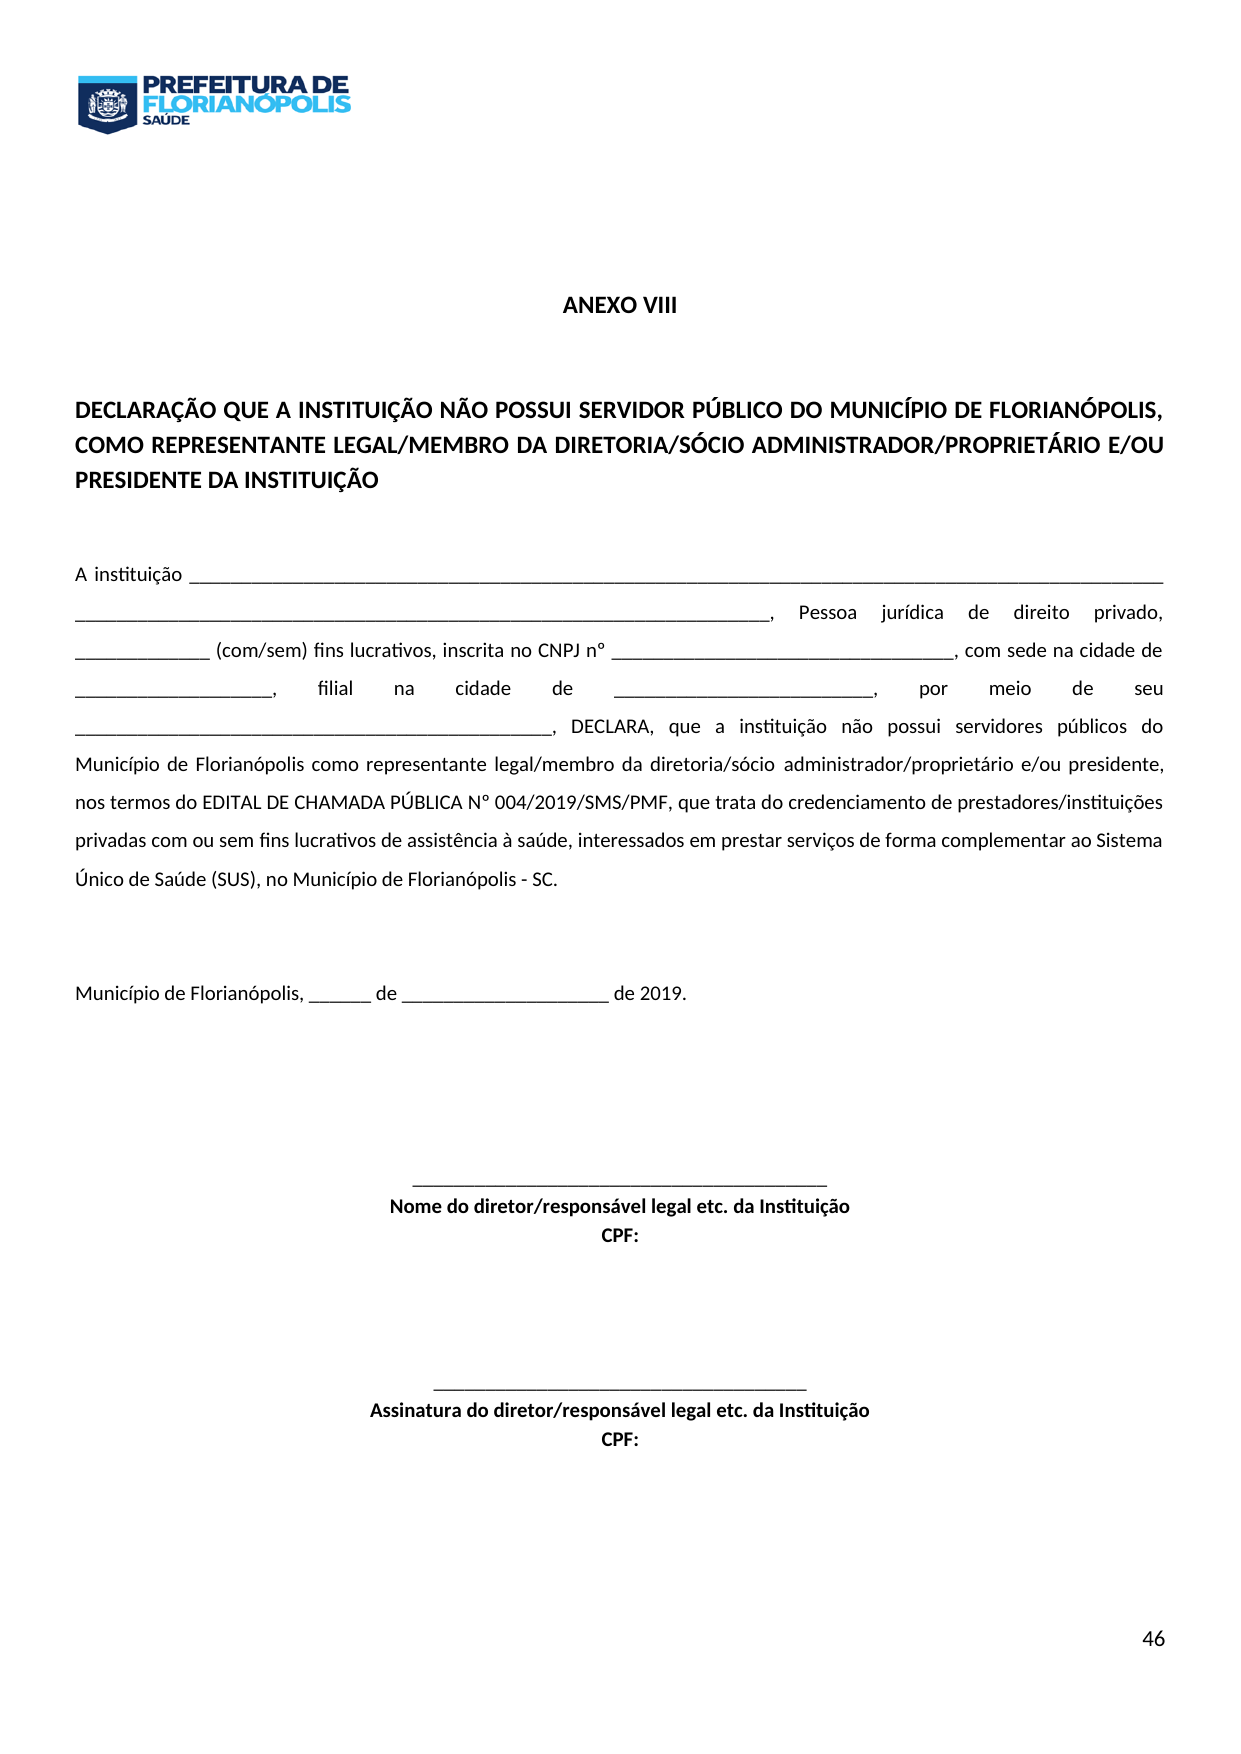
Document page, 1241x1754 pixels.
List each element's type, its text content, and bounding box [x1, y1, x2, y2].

text ________________________________________ [75, 1164, 1165, 1189]
text CPF: [75, 1222, 1165, 1248]
text Assinatura do diretor/responsável legal etc. da Instituição [75, 1397, 1165, 1423]
text ANEXO VIII [75, 289, 1165, 320]
text ____________________________________ [75, 1368, 1165, 1394]
text Município de Florianópolis, ______ de ____________________ de 2019. [75, 980, 1165, 1006]
text Nome do diretor/responsável legal etc. da Instituição [75, 1193, 1165, 1219]
picture [75, 73, 357, 135]
text A instituição ______________________________________________________________________________________________ ___________________________________________________________________, Pessoa jurídica de direito privado, _____________ (com/sem) fins lucrativos, inscrita no CNPJ nº _________________________________, com sede na cidade de ___________________, filial na cidade de _________________________, por meio de seu ______________________________________________, DECLARA, que a instituição não possui servidores públicos do Município de Florianópolis como representante legal/membro da diretoria/sócio administrador/proprietário e/ou presidente, nos termos do EDITAL DE CHAMADA PÚBLICA Nº 004/2019/SMS/PMF, que trata do credenciamento de prestadores/instituições privadas com ou sem fins lucrativos de assistência à saúde, interessados em prestar serviços de forma complementar ao Sistema Único de Saúde (SUS), no Município de Florianópolis - SC. [75, 561, 1165, 891]
text DECLARAÇÃO QUE A INSTITUIÇÃO NÃO POSSUI SERVIDOR PÚBLICO DO MUNICÍPIO DE FLORIANÓPOLIS, COMO REPRESENTANTE LEGAL/MEMBRO DA DIRETORIA/SÓCIO ADMINISTRADOR/PROPRIETÁRIO E/OU PRESIDENTE DA INSTITUIÇÃO [75, 394, 1165, 495]
text CPF: [75, 1427, 1165, 1452]
